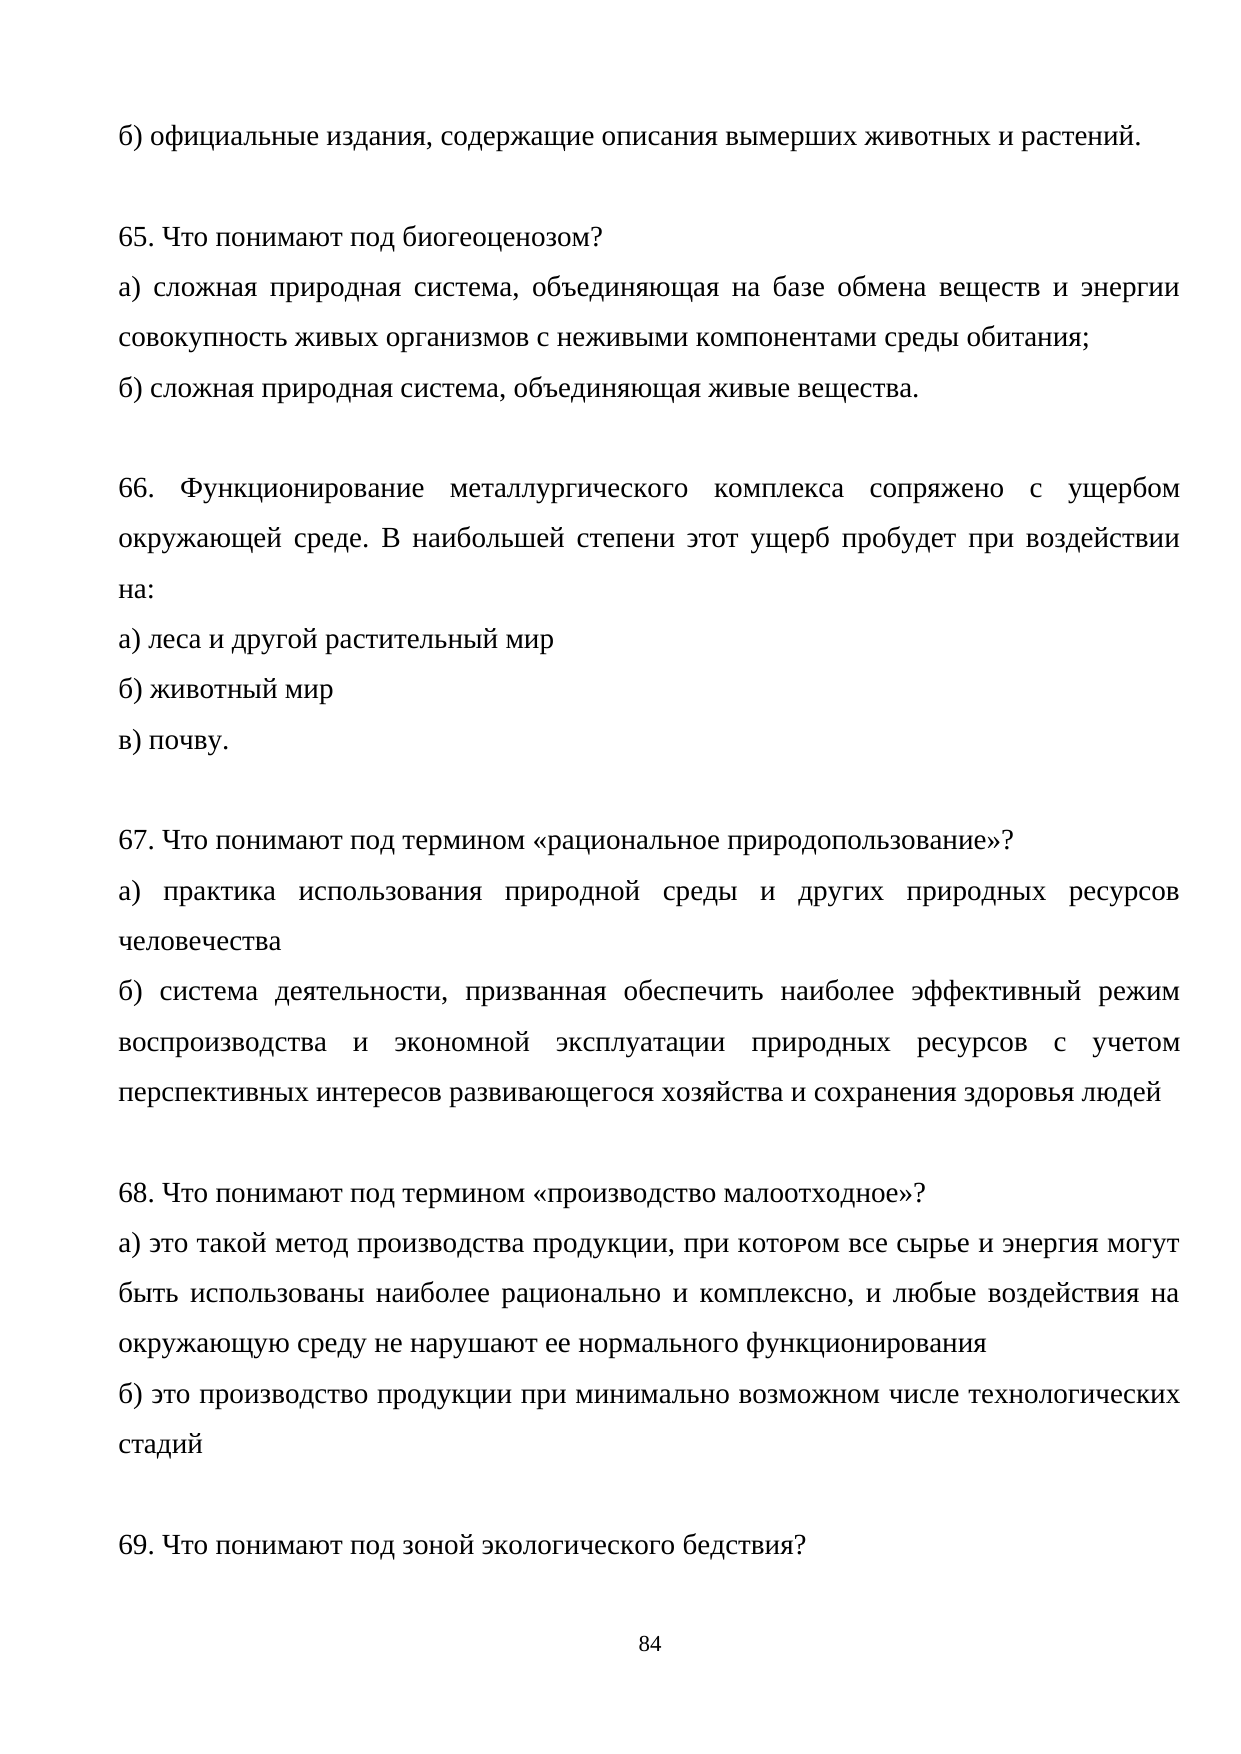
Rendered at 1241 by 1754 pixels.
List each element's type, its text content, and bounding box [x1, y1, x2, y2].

text б) животный мир [118, 672, 1181, 705]
text 67. Что понимают под термином «рациональное природопользование»? [118, 822, 1181, 856]
text б) система деятельности, призванная обеспечить наиболее эффективный режим воспроизводства и экономной эксплуатации природных ресурсов с учетом перспективных интересов развивающегося хозяйства и сохранения здоровья людей [118, 973, 1181, 1108]
text 66. Функционирование металлургического комплекса сопряжено с ущербом окружающей среде. В наибольшей степени ϶ᴛᴏт ущерб пробудет при воздействии на: [118, 470, 1181, 604]
text а) леса и другой растительный мир [118, 621, 1181, 655]
text а) практика использования природной среды и других природных ресурсов человечества [118, 873, 1181, 957]
text б) официальные издания, содержащие описания вымерших животных и растений. [118, 118, 1181, 152]
text 65. Что понимают под биогеоценозом? [118, 219, 1181, 252]
text б) ϶ᴛᴏ производство продукции при минимально возможном числе технологических стадий [118, 1376, 1181, 1460]
text 68. Что понимают под термином «производство малоотходное»? [118, 1175, 1181, 1208]
text а) сложная природная система, объединяющая на базе обмена веществ и энергии совокупность живых организмов с неживыми компонентами среды обитания; [118, 269, 1181, 353]
text а) ϶ᴛᴏ такой метод производства продукции, при кᴏᴛᴏᴩом все сырье и энергия могут быть использованы наиболее рационально и комплексно, и любые воздействия на окружающую среду не нарушают ее нормального функционирования [118, 1225, 1181, 1359]
text б) сложная природная система, объединяющая живые вещества. [118, 370, 1181, 403]
text 69. Что понимают под зоной экологического бедствия? [118, 1527, 1181, 1560]
text в) почву. [118, 722, 1181, 755]
